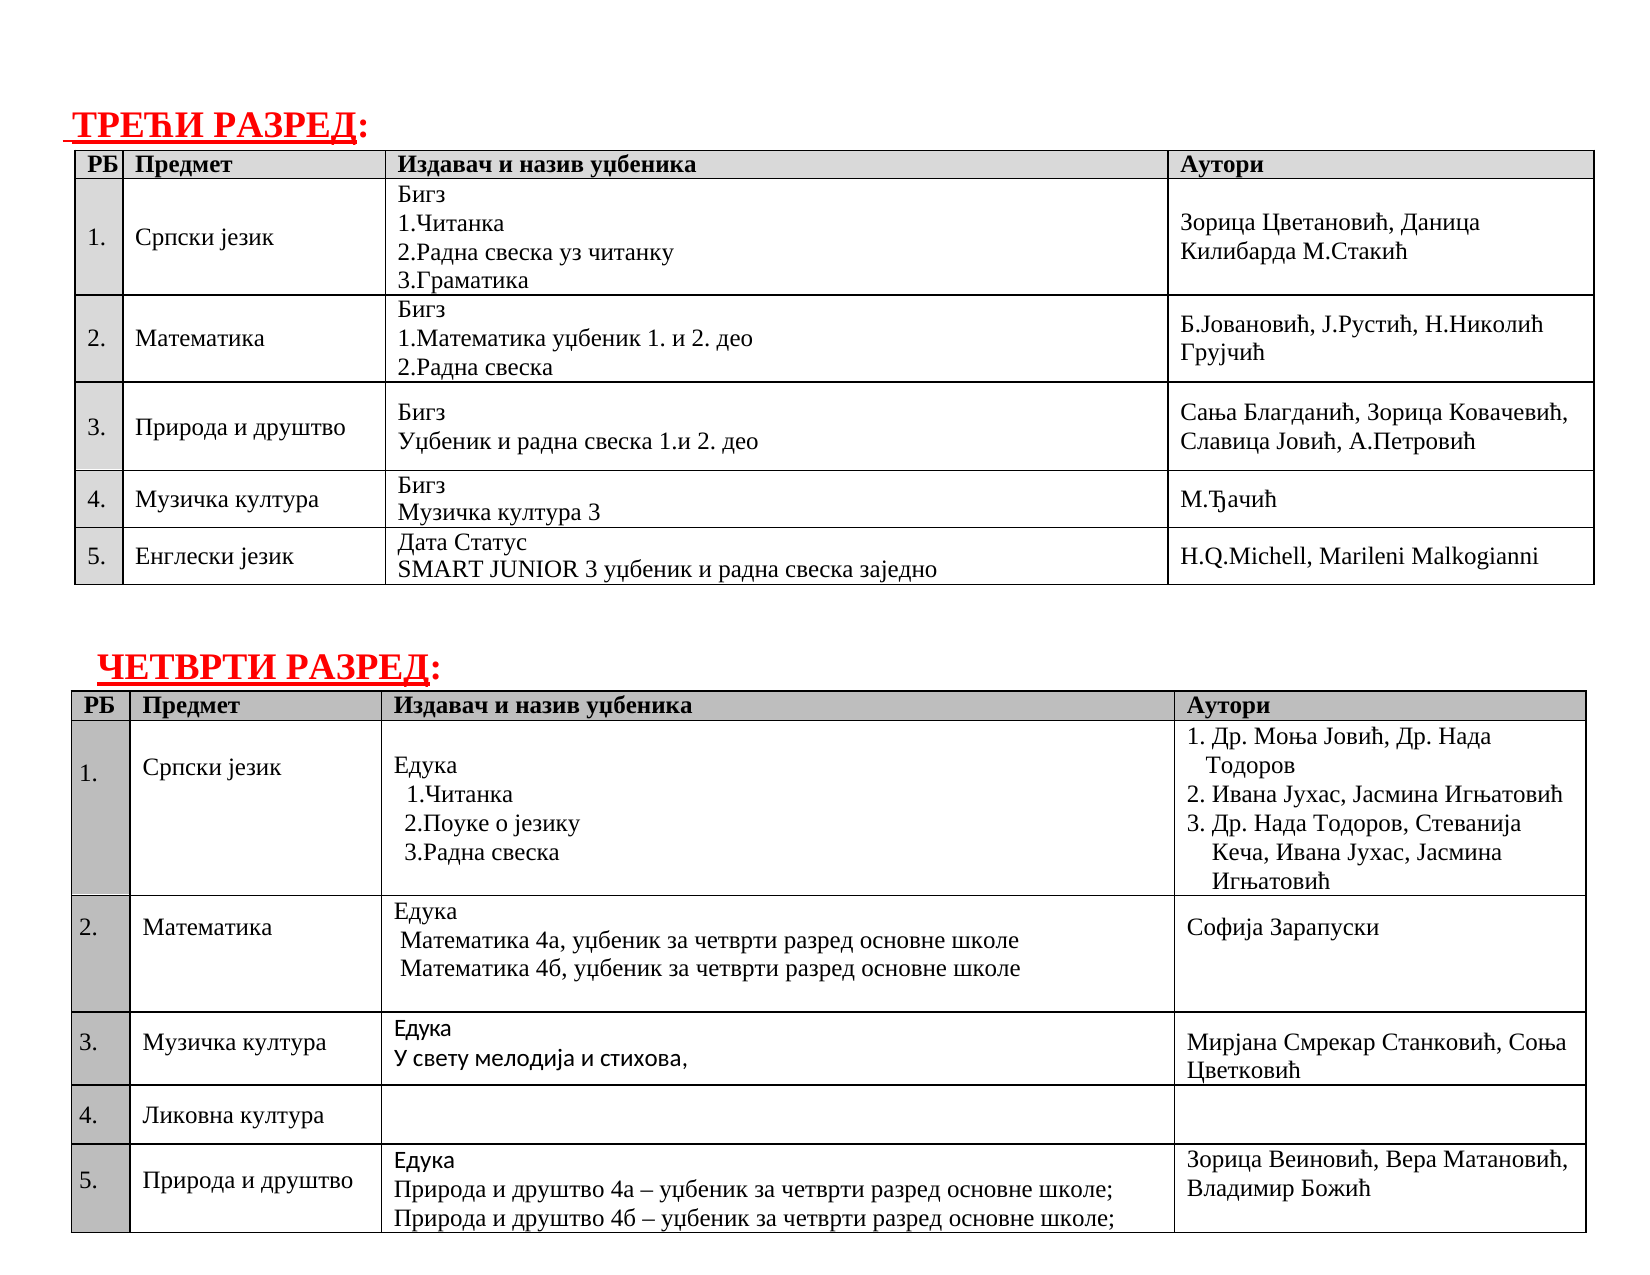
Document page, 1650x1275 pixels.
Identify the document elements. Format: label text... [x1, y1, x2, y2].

table_cell Природа и друштво [131, 1145, 381, 1232]
table_cell Едука Математика 4а, уџбеник за четврти разред основне школе Математика 4б, уџбеник за четврти разред основне школе [382, 896, 1174, 1011]
table_cell Б.Јовановић, Ј.Рустић, Н.Николић Грујчић [1169, 296, 1593, 381]
table_cell 3. [72, 1013, 129, 1084]
table_cell 4. [72, 1086, 129, 1143]
text ТРЕЋИ РАЗРЕД: [62, 103, 1606, 146]
table_cell Ликовна култура [131, 1086, 381, 1143]
table_cell Едука 1.Читанка 2.Поуке о језику 3.Радна свеска [382, 721, 1174, 894]
table_header Предмет [124, 151, 385, 178]
table_cell Едука У свету мелодија и стихова, [382, 1013, 1174, 1084]
table_cell Софија Зарапуски [1175, 896, 1585, 1011]
table_cell Зорица Веиновић, Вера Матановић, Владимир Божић [1175, 1145, 1585, 1232]
table_cell Природа и друштво [124, 383, 385, 469]
table_cell Математика [124, 296, 385, 381]
table_cell Музичка култура [124, 471, 385, 527]
table_cell 3. [76, 383, 122, 469]
table_header Аутори [1169, 151, 1593, 178]
table_cell Српски језик [131, 721, 381, 894]
table_cell Сања Благданић, Зорица Ковачевић, Славица Јовић, А.Петровић [1169, 383, 1593, 469]
table_cell Музичка култура [131, 1013, 381, 1084]
table_cell 5. [72, 1145, 129, 1232]
table_header Издавач и назив уџбеника [382, 692, 1174, 720]
table_cell М.Ђачић [1169, 471, 1593, 527]
table_cell 2. [72, 896, 129, 1011]
table_cell Бигз Уџбеник и радна свеска 1.и 2. део [386, 383, 1167, 469]
table_cell Мирјана Смрекар Станковић, Соња Цветковић [1175, 1013, 1585, 1084]
table_cell [1175, 1086, 1585, 1143]
table_cell 1. [72, 721, 129, 894]
table_cell 5. [76, 528, 122, 584]
table_cell Бигз Музичка култура 3 [386, 471, 1167, 527]
table_cell Математика [131, 896, 381, 1011]
table_cell Српски језик [124, 179, 385, 294]
table_cell 1. [76, 179, 122, 294]
table_header РБ [76, 151, 122, 178]
table_cell [382, 1086, 1174, 1143]
table_cell Енглески језик [124, 528, 385, 584]
table_header РБ [72, 692, 129, 720]
table_cell Бигз 1.Читанка 2.Радна свеска уз читанку 3.Граматика [386, 179, 1167, 294]
table_header Предмет [131, 692, 381, 720]
text ЧЕТВРТИ РАЗРЕД: [87, 645, 1606, 688]
table_cell H.Q.Michell, Marileni Malkogianni [1169, 528, 1593, 584]
table_cell Бигз 1.Математика уџбеник 1. и 2. део 2.Радна свеска [386, 296, 1167, 381]
table_cell Зорица Цветановић, Даница Килибарда М.Стакић [1169, 179, 1593, 294]
table_header Издавач и назив уџбеника [386, 151, 1167, 178]
table_cell Едука Природа и друштво 4а – уџбеник за четврти разред основне школе; Природа и друштво 4б – уџбеник за четврти разред основне школе; [382, 1145, 1174, 1232]
table_cell Дата Статус SMART JUNIOR 3 уџбеник и радна свеска заједно [386, 528, 1167, 584]
table_cell 2. [76, 296, 122, 381]
table_header Аутори [1175, 692, 1585, 720]
table_cell 4. [76, 471, 122, 527]
table_cell 1. Др. Моња Јовић, Др. Нада Тодоров 2. Ивана Јухас, Јасмина Игњатовић 3. Др. Нада Тодоров, Стеванија Кеча, Ивана Јухас, Јасмина Игњатовић [1175, 721, 1585, 894]
